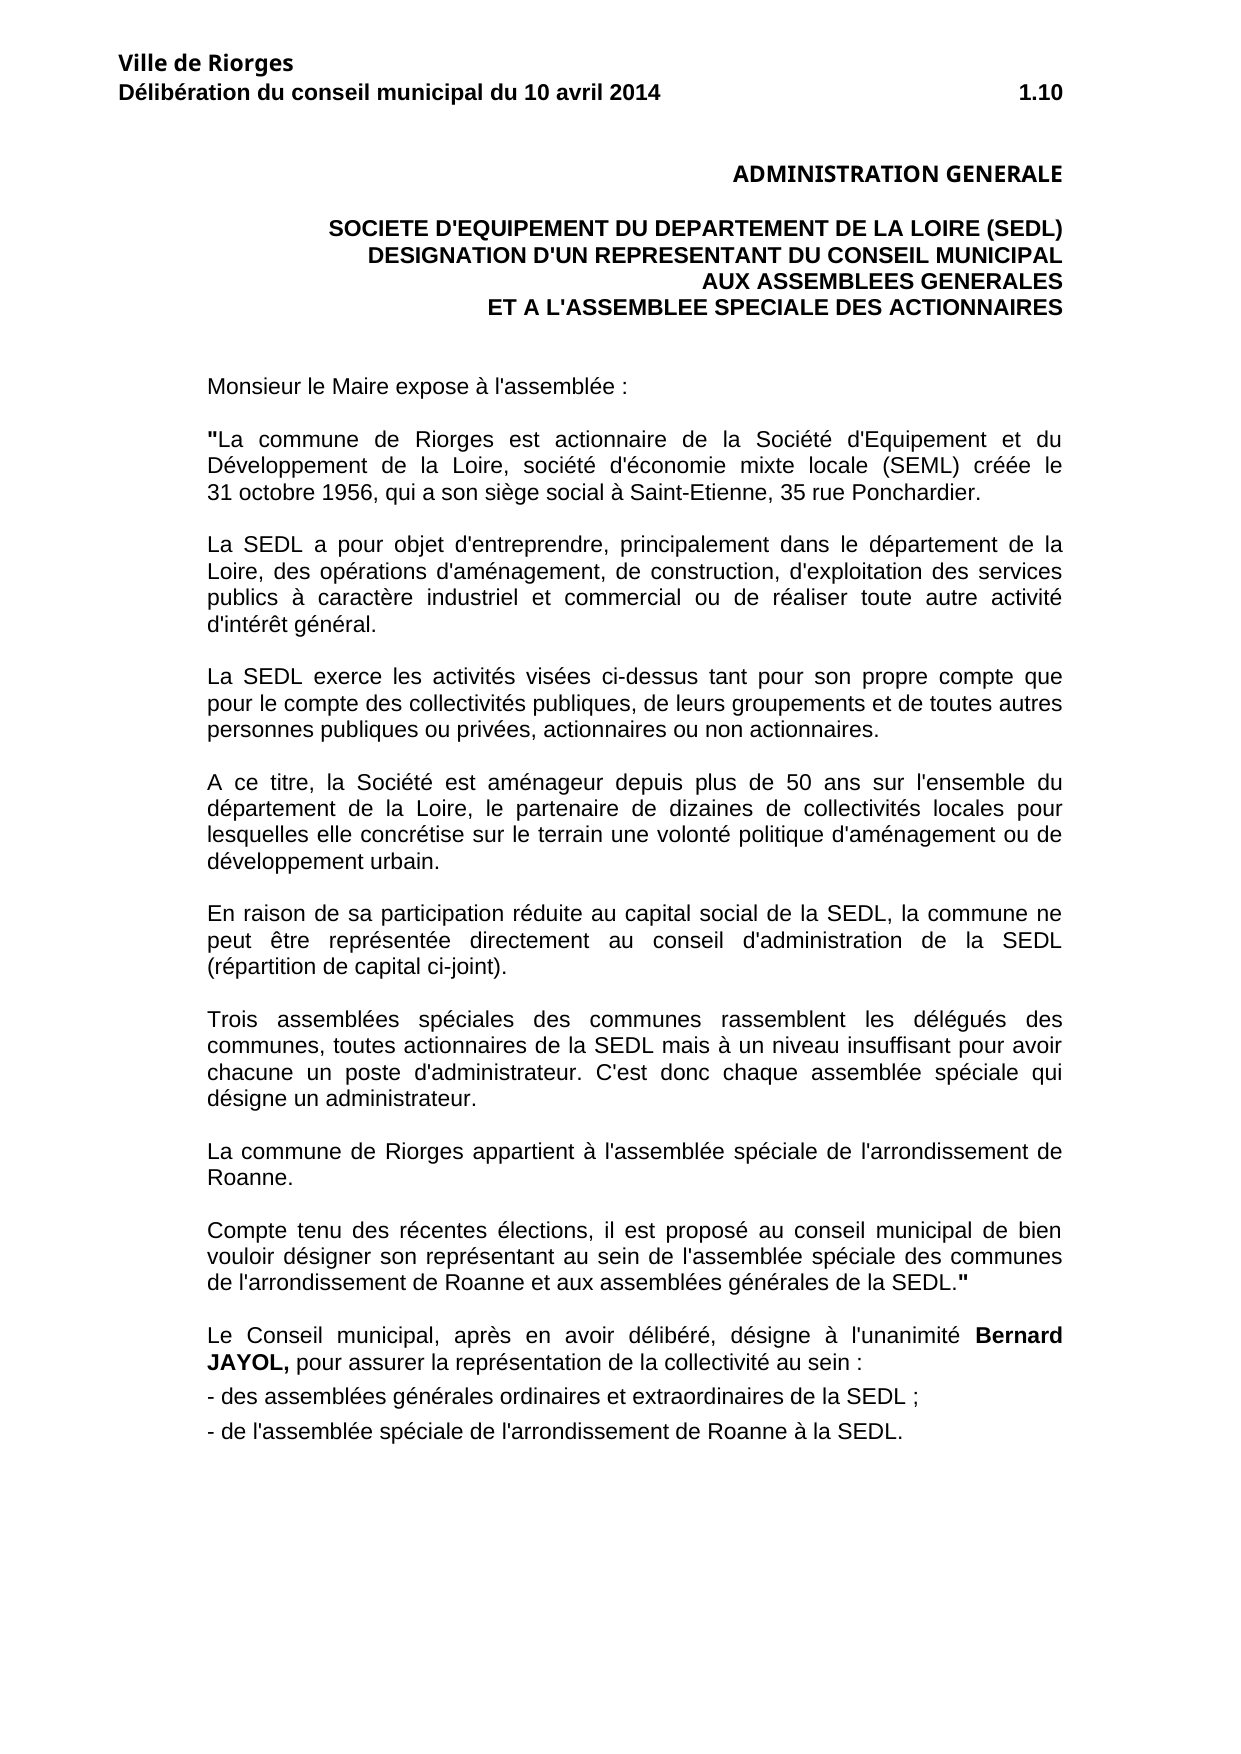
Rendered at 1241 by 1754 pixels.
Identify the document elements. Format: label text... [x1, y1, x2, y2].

text "La commune de Riorges est actionnaire de la Société d'Equipement et du Développement de la Loire, société d'économie mixte locale (SEML) créée le 31 octobre 1956, qui a son siège social à Saint-Etienne, 35 rue Ponchardier. [207, 426, 1063, 505]
subtitle Ville de Riorges [118, 47, 1063, 78]
text AUX ASSEMBLEES GENERALES [295, 268, 1063, 294]
text DESIGNATION D'UN REPRESENTANT DU CONSEIL MUNICIPAL [295, 242, 1063, 268]
text Le Conseil municipal, après en avoir délibéré, désigne à l'unanimité Bernard JAYOL, pour assurer la représentation de la collectivité au sein : [207, 1322, 1063, 1375]
text En raison de sa participation réduite au capital social de la SEDL, la commune ne peut être représentée directement au conseil d'administration de la SEDL (répartition de capital ci-joint). [207, 900, 1063, 979]
text La commune de Riorges appartient à l'assemblée spéciale de l'arrondissement de Roanne. [207, 1138, 1063, 1190]
text - de l'assemblée spéciale de l'arrondissement de Roanne à la SEDL. [207, 1418, 1063, 1444]
subtitle ADMINISTRATION GENERALE [295, 158, 1063, 189]
text Trois assemblées spéciales des communes rassemblent les délégués des communes, toutes actionnaires de la SEDL mais à un niveau insuffisant pour avoir chacune un poste d'administrateur. C'est donc chaque assemblée spéciale qui désigne un administrateur. [207, 1006, 1063, 1111]
text La SEDL exerce les activités visées ci-dessus tant pour son propre compte que pour le compte des collectivités publiques, de leurs groupements et de toutes autres personnes publiques ou privées, actionnaires ou non actionnaires. [207, 663, 1063, 742]
text Compte tenu des récentes élections, il est proposé au conseil municipal de bien vouloir désigner son représentant au sein de l'assemblée spéciale des communes de l'arrondissement de Roanne et aux assemblées générales de la SEDL." [207, 1217, 1063, 1296]
text SOCIETE D'EQUIPEMENT DU DEPARTEMENT DE LA LOIRE (SEDL) [295, 215, 1063, 242]
text A ce titre, la Société est aménageur depuis plus de 50 ans sur l'ensemble du département de la Loire, le partenaire de dizaines de collectivités locales pour lesquelles elle concrétise sur le terrain une volonté politique d'aménagement ou de développement urbain. [207, 769, 1063, 874]
subtitle Délibération du conseil municipal du 10 avril 2014 1.10 [118, 78, 1063, 105]
text Monsieur le Maire expose à l'assemblée : [207, 373, 1063, 400]
text ET A L'ASSEMBLEE SPECIALE DES ACTIONNAIRES [295, 294, 1063, 321]
text - des assemblées générales ordinaires et extraordinaires de la SEDL ; [207, 1383, 1063, 1409]
text La SEDL a pour objet d'entreprendre, principalement dans le département de la Loire, des opérations d'aménagement, de construction, d'exploitation des services publics à caractère industriel et commercial ou de réaliser toute autre activité d'intérêt général. [207, 531, 1063, 637]
